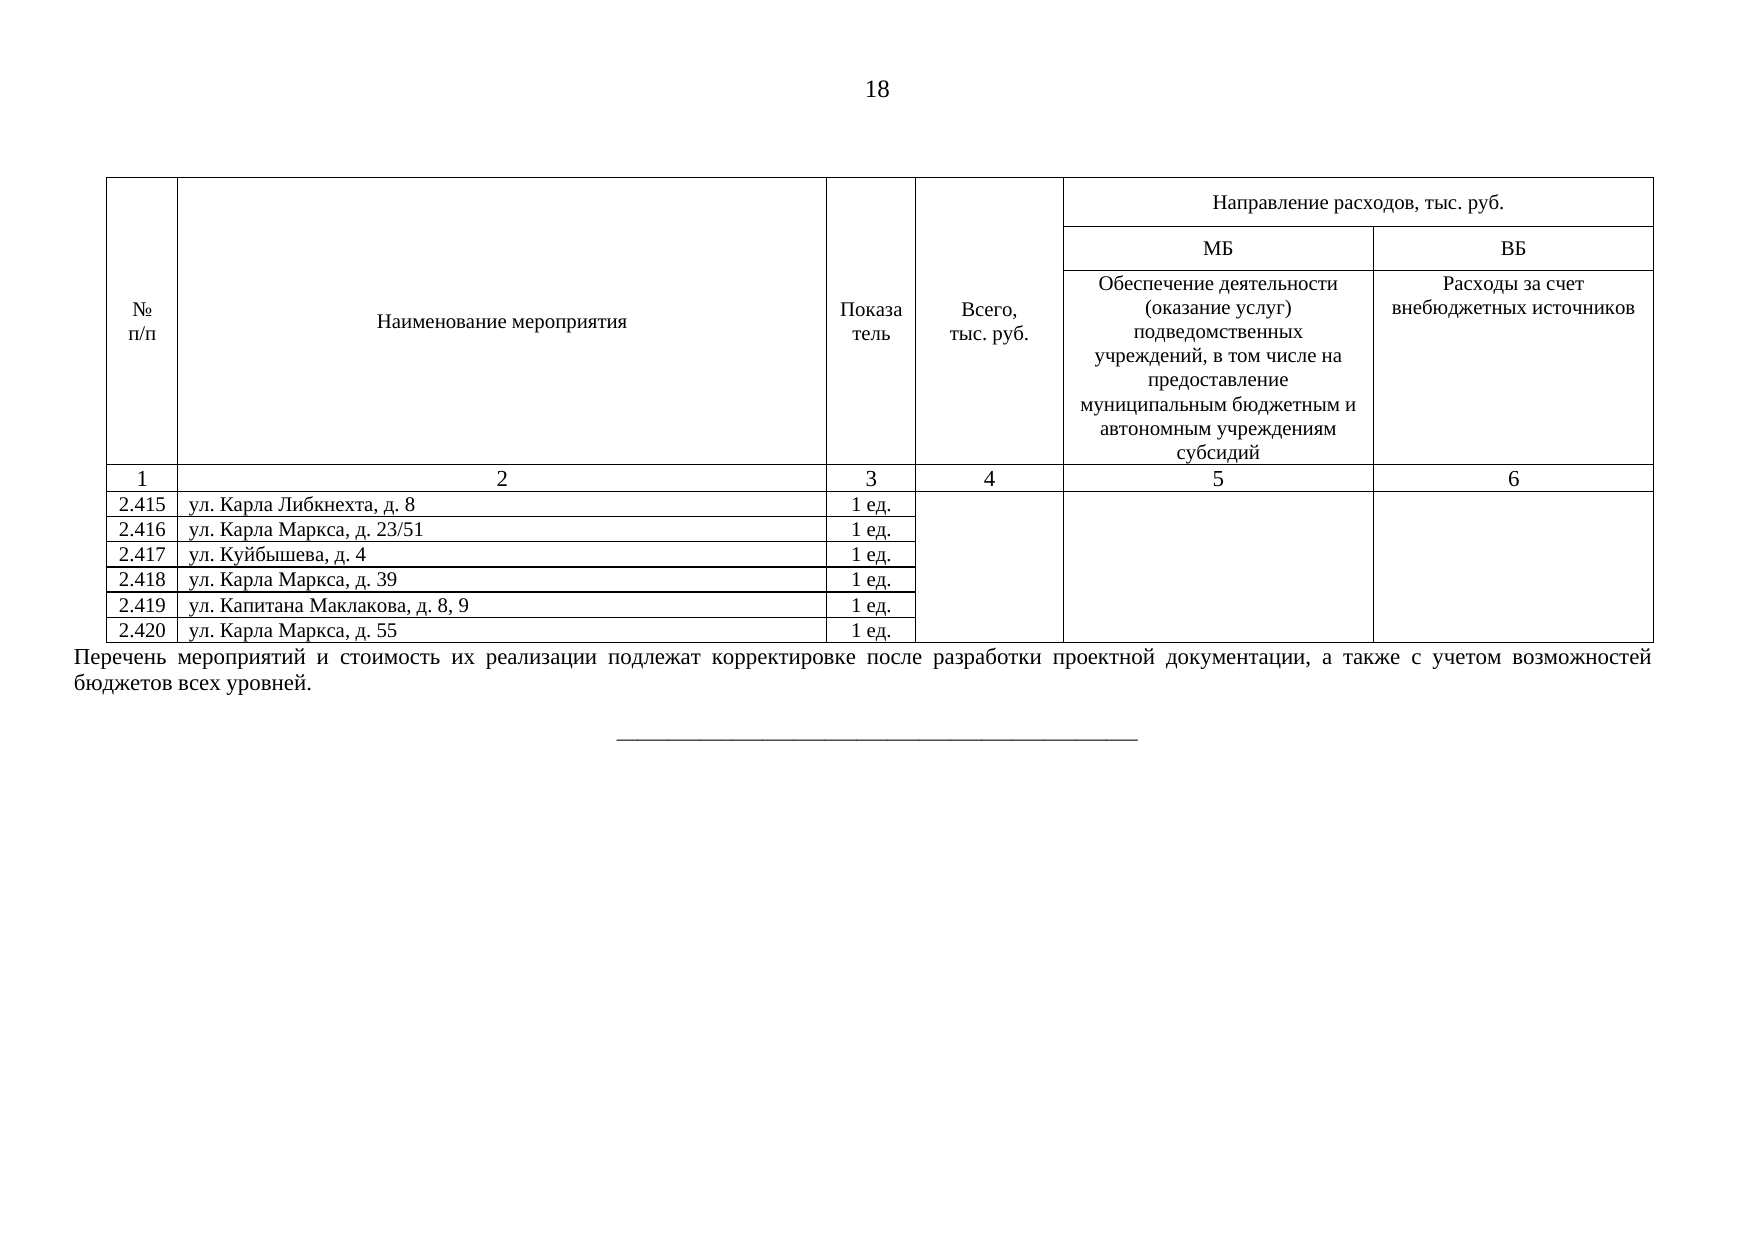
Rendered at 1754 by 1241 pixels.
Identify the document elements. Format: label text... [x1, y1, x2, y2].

table_header Показатель [827, 178, 915, 464]
table_cell ул. Карла Маркса, д. 23/51 [178, 517, 826, 541]
table_cell 1 ед. [827, 542, 915, 566]
text __________________________________________________ [118, 719, 1636, 743]
table_header № п/п [107, 178, 177, 464]
table_cell 1 ед. [827, 618, 915, 642]
table_header Направление расходов, тыс. руб. [1064, 178, 1653, 226]
table_cell 1 ед. [827, 593, 915, 617]
table_cell ул. Карла Маркса, д. 55 [178, 618, 826, 642]
table_cell 4 [916, 465, 1063, 491]
table_cell ул. Капитана Маклакова, д. 8, 9 [178, 593, 826, 617]
table_cell 2.419 [107, 593, 177, 617]
table_cell 2.420 [107, 618, 177, 642]
table_cell 3 [827, 465, 915, 491]
table_cell Обеспечение деятельности (оказание услуг) подведомственных учреждений, в том числе на предоставление муниципальным бюджетным и автономным учреждениям субсидий [1064, 271, 1373, 464]
table_cell ул. Карла Маркса, д. 39 [178, 568, 826, 591]
text Перечень мероприятий и стоимость их реализации подлежат корректировке после разработки проектной документации, а также с учетом возможностей бюджетов всех уровней. [74, 643, 1654, 695]
table_cell 1 ед. [827, 492, 915, 516]
table_cell 1 ед. [827, 568, 915, 591]
table_cell 2.415 [107, 492, 177, 516]
table_cell 2.416 [107, 517, 177, 541]
table_cell 1 [107, 465, 177, 491]
table_cell Расходы за счет внебюджетных источников [1374, 271, 1653, 464]
table_cell ул. Карла Либкнехта, д. 8 [178, 492, 826, 516]
table_header Наименование мероприятия [178, 178, 826, 464]
table_cell МБ [1064, 227, 1373, 270]
table_header Всего, тыс. руб. [916, 178, 1063, 464]
table_cell 5 [1064, 465, 1373, 491]
table_cell ВБ [1374, 227, 1653, 270]
table_cell 2 [178, 465, 826, 491]
table_cell ул. Куйбышева, д. 4 [178, 542, 826, 566]
table_cell 1 ед. [827, 517, 915, 541]
table_cell 2.418 [107, 568, 177, 591]
table_cell 2.417 [107, 542, 177, 566]
table_cell 6 [1374, 465, 1653, 491]
